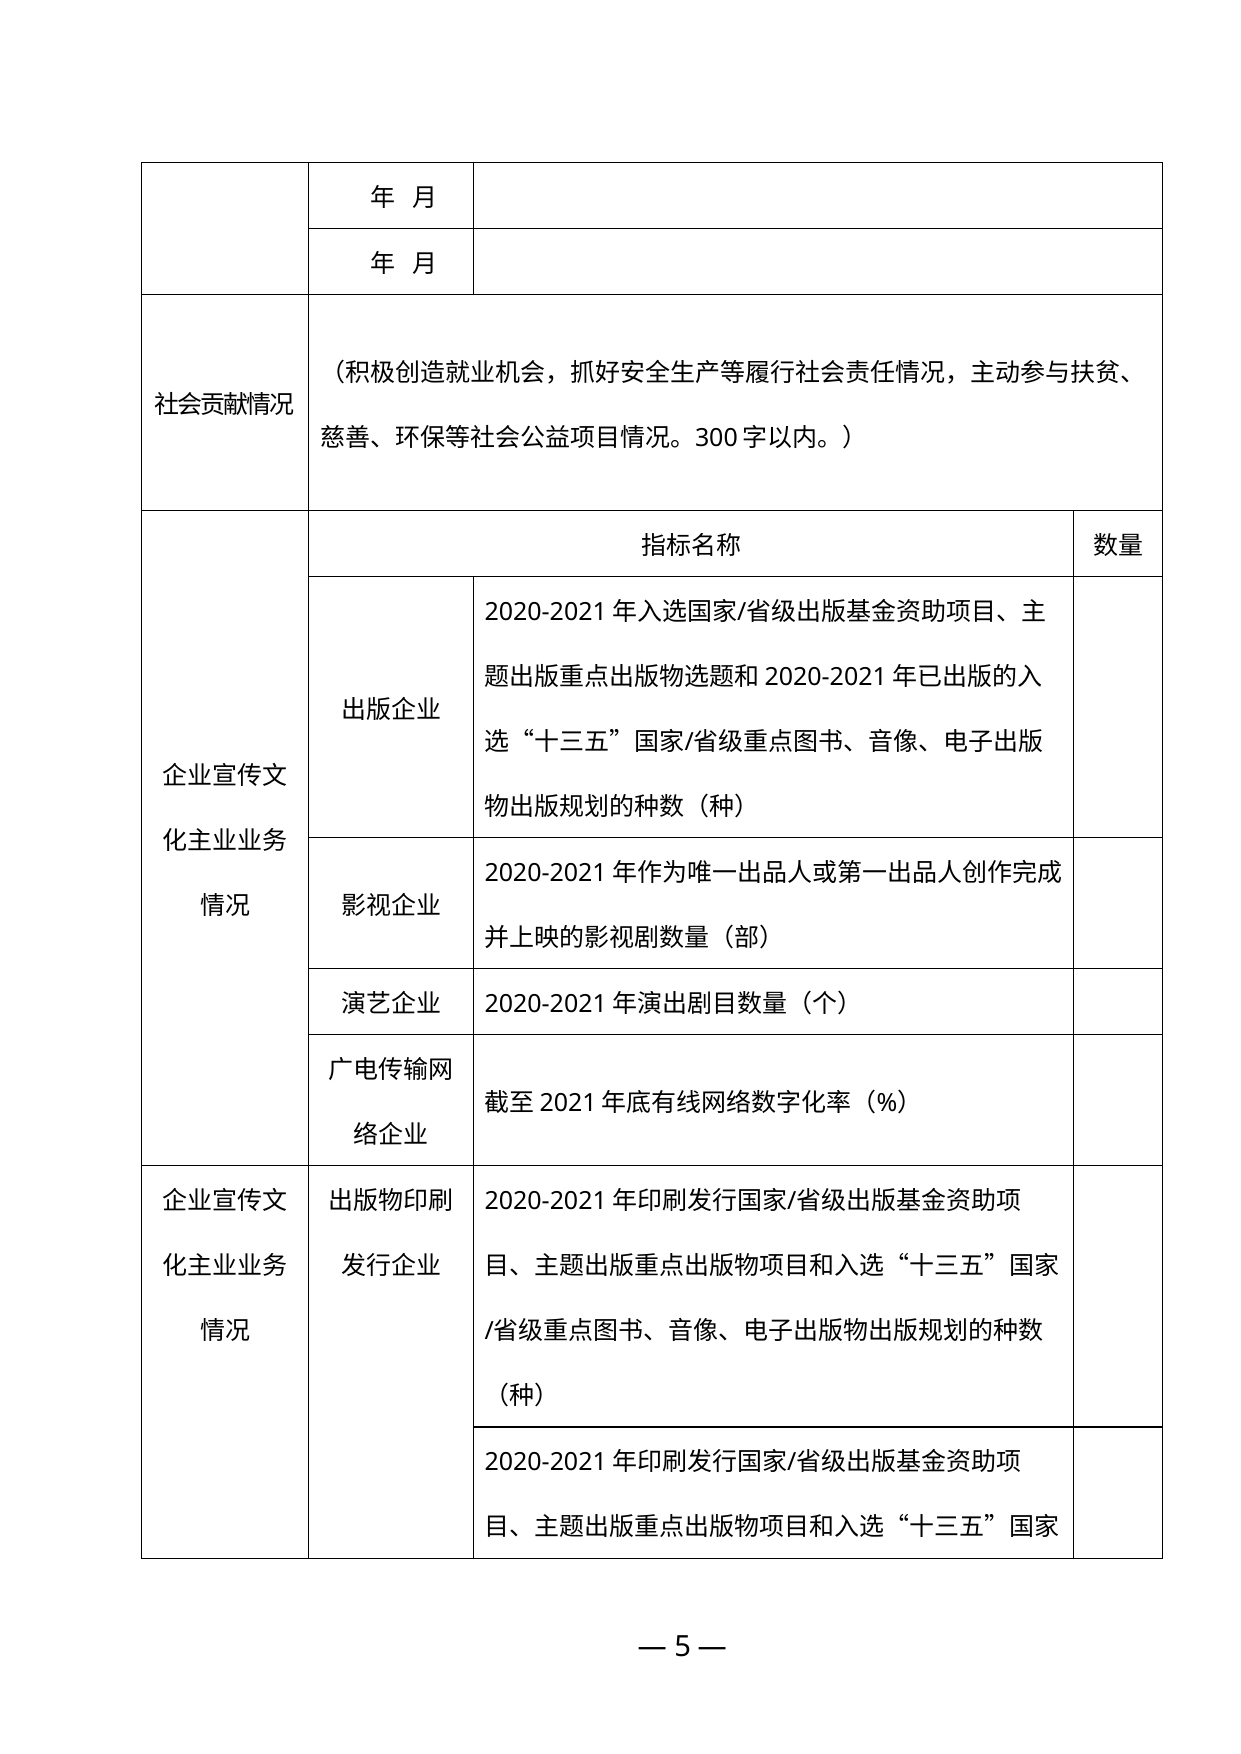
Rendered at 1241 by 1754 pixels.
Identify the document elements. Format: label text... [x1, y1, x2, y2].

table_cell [474, 1428, 1073, 1557]
table_cell 年 月 [309, 229, 473, 294]
table_cell 出版企业 [309, 577, 473, 837]
table_cell 企业宣传文化主业业务情况 [142, 511, 308, 1165]
table_cell [1074, 577, 1162, 837]
table_cell 年 月 [309, 163, 473, 228]
table_cell [1074, 838, 1162, 968]
table_cell 影视企业 [309, 838, 473, 968]
table_cell [1074, 1428, 1162, 1557]
table_cell 指标名称 [309, 511, 1073, 576]
table_cell 企业宣传文化主业业务情况 [142, 1166, 308, 1557]
table_cell 2020-2021年演出剧目数量（个） [474, 969, 1073, 1034]
table_cell 2020-2021年印刷发行国家/省级出版基金资助项目、主题出版重点出版物项目和入选“十三五”国家/省级重点图书、音像、电子出版物出版规划的种数（种） [474, 1166, 1073, 1426]
table_cell 出版物印刷发行企业 [309, 1166, 473, 1557]
table_cell 数量 [1074, 511, 1162, 576]
table_cell 社会贡献情况 [142, 295, 308, 510]
table_cell 广电传输网络企业 [309, 1035, 473, 1165]
table_cell 2020-2021年作为唯一出品人或第一出品人创作完成并上映的影视剧数量（部） [474, 838, 1073, 968]
table_cell [474, 229, 1162, 294]
table_cell [1074, 1035, 1162, 1165]
table_cell （积极创造就业机会，抓好安全生产等履行社会责任情况，主动参与扶贫、慈善、环保等社会公益项目情况。300字以内。） [309, 295, 1162, 510]
table_cell [1074, 1166, 1162, 1426]
table_cell [474, 163, 1162, 228]
table_cell [1074, 969, 1162, 1034]
table_cell 2020-2021年入选国家/省级出版基金资助项目、主题出版重点出版物选题和2020-2021年已出版的入选“十三五”国家/省级重点图书、音像、电子出版物出版规划的种数（种） [474, 577, 1073, 837]
table_cell 演艺企业 [309, 969, 473, 1034]
table_cell 截至2021年底有线网络数字化率（%） [474, 1035, 1073, 1165]
